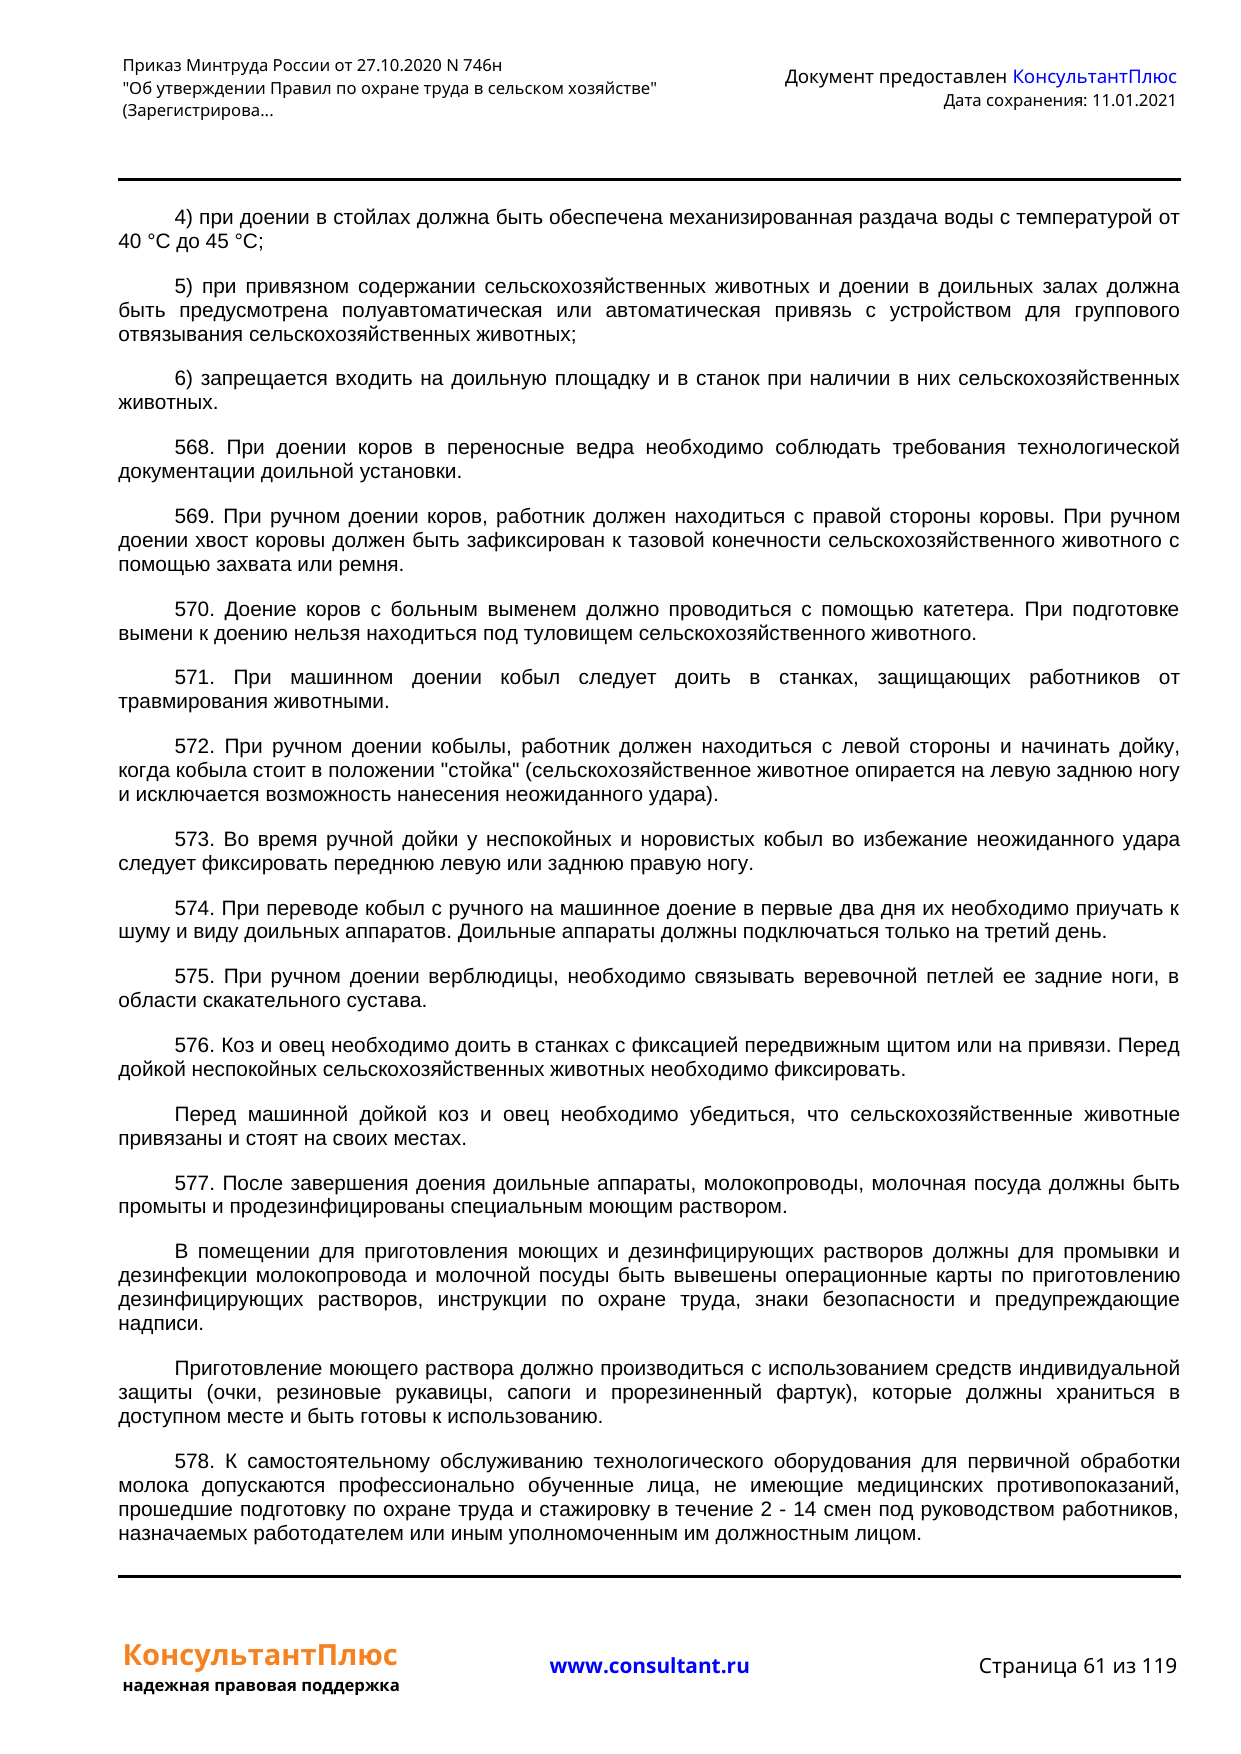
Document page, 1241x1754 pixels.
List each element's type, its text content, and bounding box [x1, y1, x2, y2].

text 568. При доении коров в переносные ведра необходимо соблюдать требования технологической документации доильной установки. [118, 435, 1181, 483]
text Перед машинной дойкой коз и овец необходимо убедиться, что сельскохозяйственные животные привязаны и стоят на своих местах. [118, 1102, 1181, 1149]
text 576. Коз и овец необходимо доить в станках с фиксацией передвижным щитом или на привязи. Перед дойкой неспокойных сельскохозяйственных животных необходимо фиксировать. [118, 1033, 1181, 1081]
text 4) при доении в стойлах должна быть обеспечена механизированная раздача воды с температурой от 40 °C до 45 °C; [118, 205, 1181, 253]
text 569. При ручном доении коров, работник должен находиться с правой стороны коровы. При ручном доении хвост коровы должен быть зафиксирован к тазовой конечности сельскохозяйственного животного с помощью захвата или ремня. [118, 504, 1181, 576]
text 572. При ручном доении кобылы, работник должен находиться с левой стороны и начинать дойку, когда кобыла стоит в положении "стойка" (сельскохозяйственное животное опирается на левую заднюю ногу и исключается возможность нанесения неожиданного удара). [118, 734, 1181, 806]
text Приготовление моющего раствора должно производиться с использованием средств индивидуальной защиты (очки, резиновые рукавицы, сапоги и прорезиненный фартук), которые должны храниться в доступном месте и быть готовы к использованию. [118, 1356, 1181, 1428]
text 575. При ручном доении верблюдицы, необходимо связывать веревочной петлей ее задние ноги, в области скакательного сустава. [118, 964, 1181, 1012]
text 571. При машинном доении кобыл следует доить в станках, защищающих работников от травмирования животными. [118, 665, 1181, 713]
text 5) при привязном содержании сельскохозяйственных животных и доении в доильных залах должна быть предусмотрена полуавтоматическая или автоматическая привязь с устройством для группового отвязывания сельскохозяйственных животных; [118, 273, 1181, 345]
text 6) запрещается входить на доильную площадку и в станок при наличии в них сельскохозяйственных животных. [118, 366, 1181, 414]
text 570. Доение коров с больным выменем должно проводиться с помощью катетера. При подготовке вымени к доению нельзя находиться под туловищем сельскохозяйственного животного. [118, 596, 1181, 644]
text 574. При переводе кобыл с ручного на машинное доение в первые два дня их необходимо приучать к шуму и виду доильных аппаратов. Доильные аппараты должны подключаться только на третий день. [118, 895, 1181, 943]
text 573. Во время ручной дойки у неспокойных и норовистых кобыл во избежание неожиданного удара следует фиксировать переднюю левую или заднюю правую ногу. [118, 827, 1181, 874]
text В помещении для приготовления моющих и дезинфицирующих растворов должны для промывки и дезинфекции молокопровода и молочной посуды быть вывешены операционные карты по приготовлению дезинфицирующих растворов, инструкции по охране труда, знаки безопасности и предупреждающие надписи. [118, 1239, 1181, 1335]
text 577. После завершения доения доильные аппараты, молокопроводы, молочная посуда должны быть промыты и продезинфицированы специальным моющим раствором. [118, 1170, 1181, 1218]
text 578. К самостоятельному обслуживанию технологического оборудования для первичной обработки молока допускаются профессионально обученные лица, не имеющие медицинских противопоказаний, прошедшие подготовку по охране труда и стажировку в течение 2 - 14 смен под руководством работников, назначаемых работодателем или иным уполномоченным им должностным лицом. [118, 1448, 1181, 1544]
